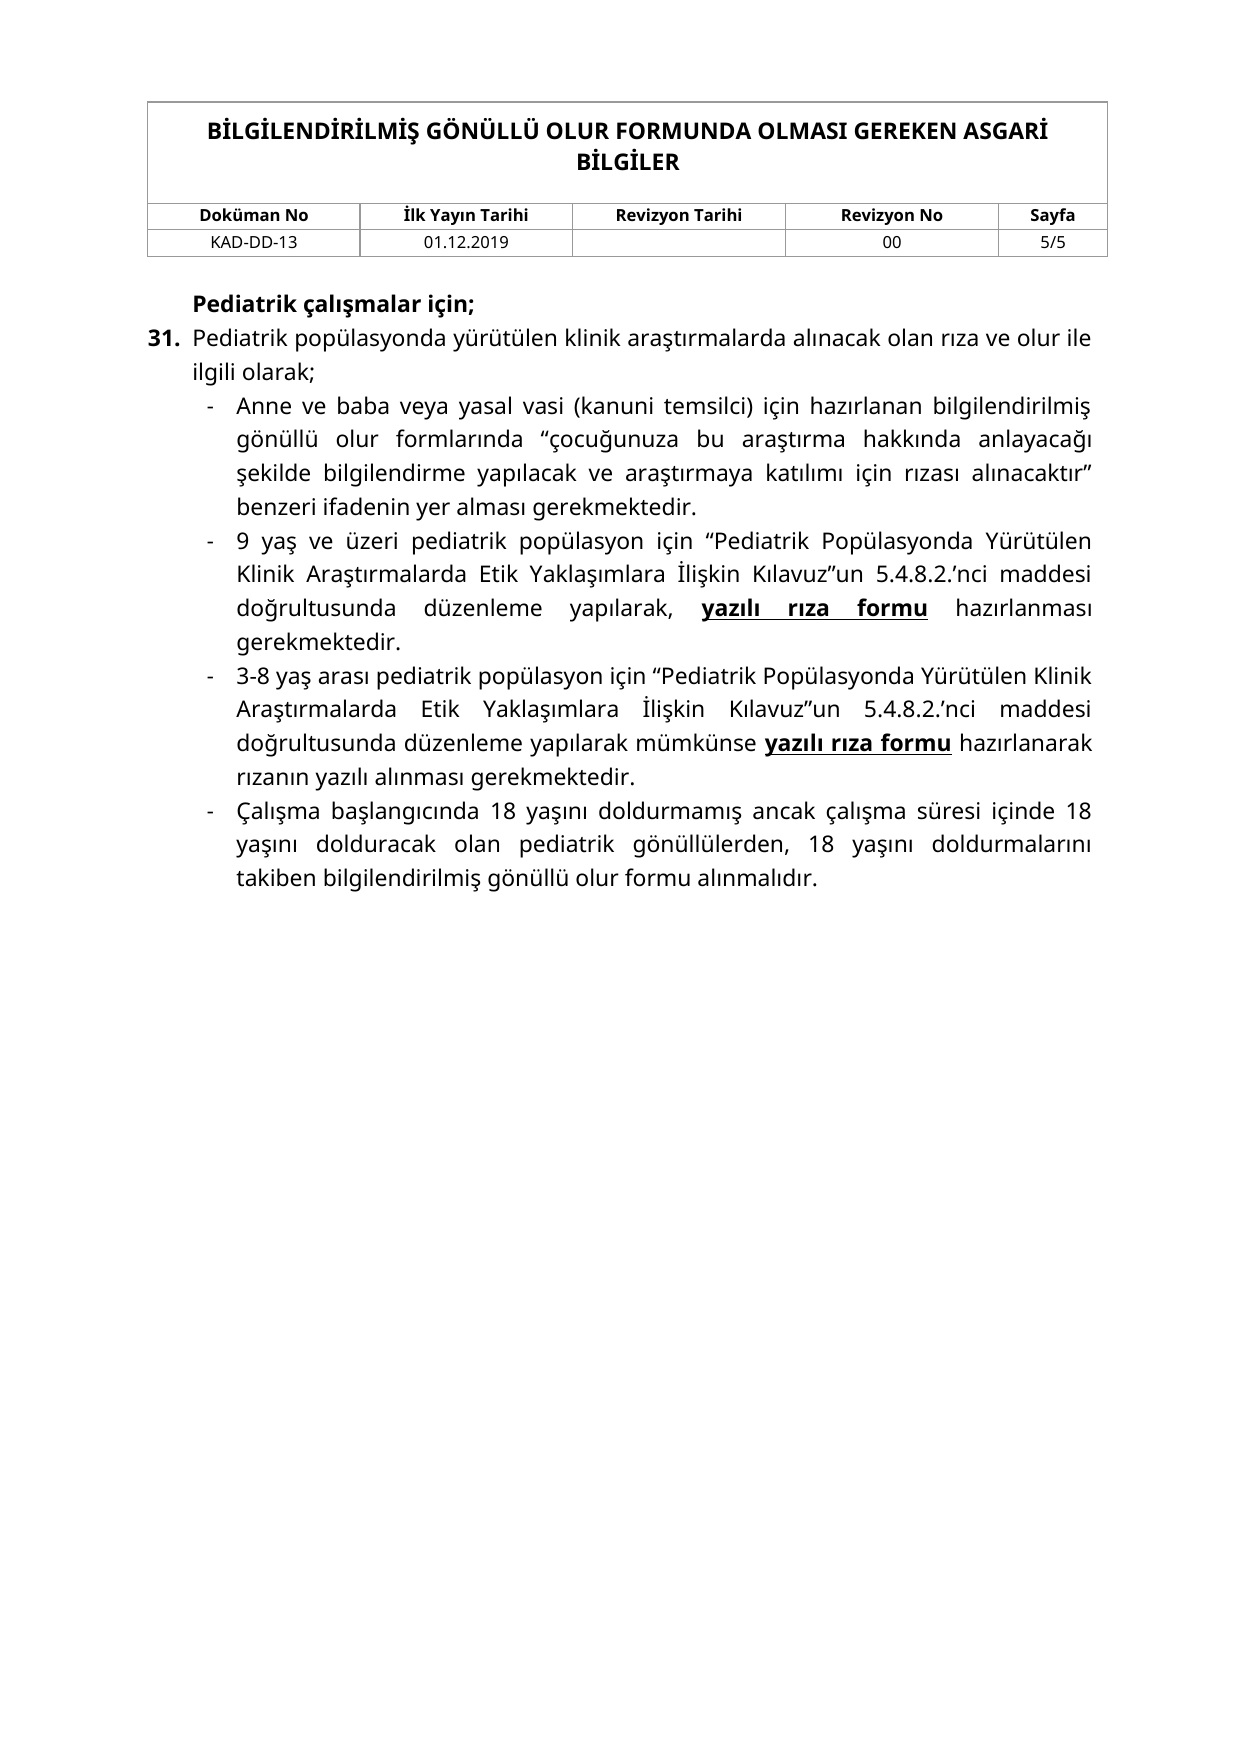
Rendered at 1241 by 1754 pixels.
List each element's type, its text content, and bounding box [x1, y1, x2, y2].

list Pediatrik çalışmalar için; [192, 288, 1093, 320]
list Pediatrik popülasyonda yürütülen klinik araştırmalarda alınacak olan rıza ve olur ile ilgili olarak; [148, 322, 1093, 387]
list Anne ve baba veya yasal vasi (kanuni temsilci) için hazırlanan bilgilendirilmiş gönüllü olur formlarında “çocuğunuza bu araştırma hakkında anlayacağı şekilde bilgilendirme yapılacak ve araştırmaya katılımı için rızası alınacaktır” benzeri ifadenin yer alması gerekmektedir. [207, 390, 1093, 522]
list Çalışma başlangıcında 18 yaşını doldurmamış ancak çalışma süresi içinde 18 yaşını dolduracak olan pediatrik gönüllülerden, 18 yaşını doldurmalarını takiben bilgilendirilmiş gönüllü olur formu alınmalıdır. [207, 795, 1093, 893]
list 3-8 yaş arası pediatrik popülasyon için “Pediatrik Popülasyonda Yürütülen Klinik Araştırmalarda Etik Yaklaşımlara İlişkin Kılavuz”un 5.4.8.2.’nci maddesi doğrultusunda düzenleme yapılarak mümkünse yazılı rıza formu hazırlanarak rızanın yazılı alınması gerekmektedir. [207, 660, 1093, 792]
list 9 yaş ve üzeri pediatrik popülasyon için “Pediatrik Popülasyonda Yürütülen Klinik Araştırmalarda Etik Yaklaşımlara İlişkin Kılavuz”un 5.4.8.2.’nci maddesi doğrultusunda düzenleme yapılarak, yazılı rıza formu hazırlanması gerekmektedir. [207, 525, 1093, 657]
